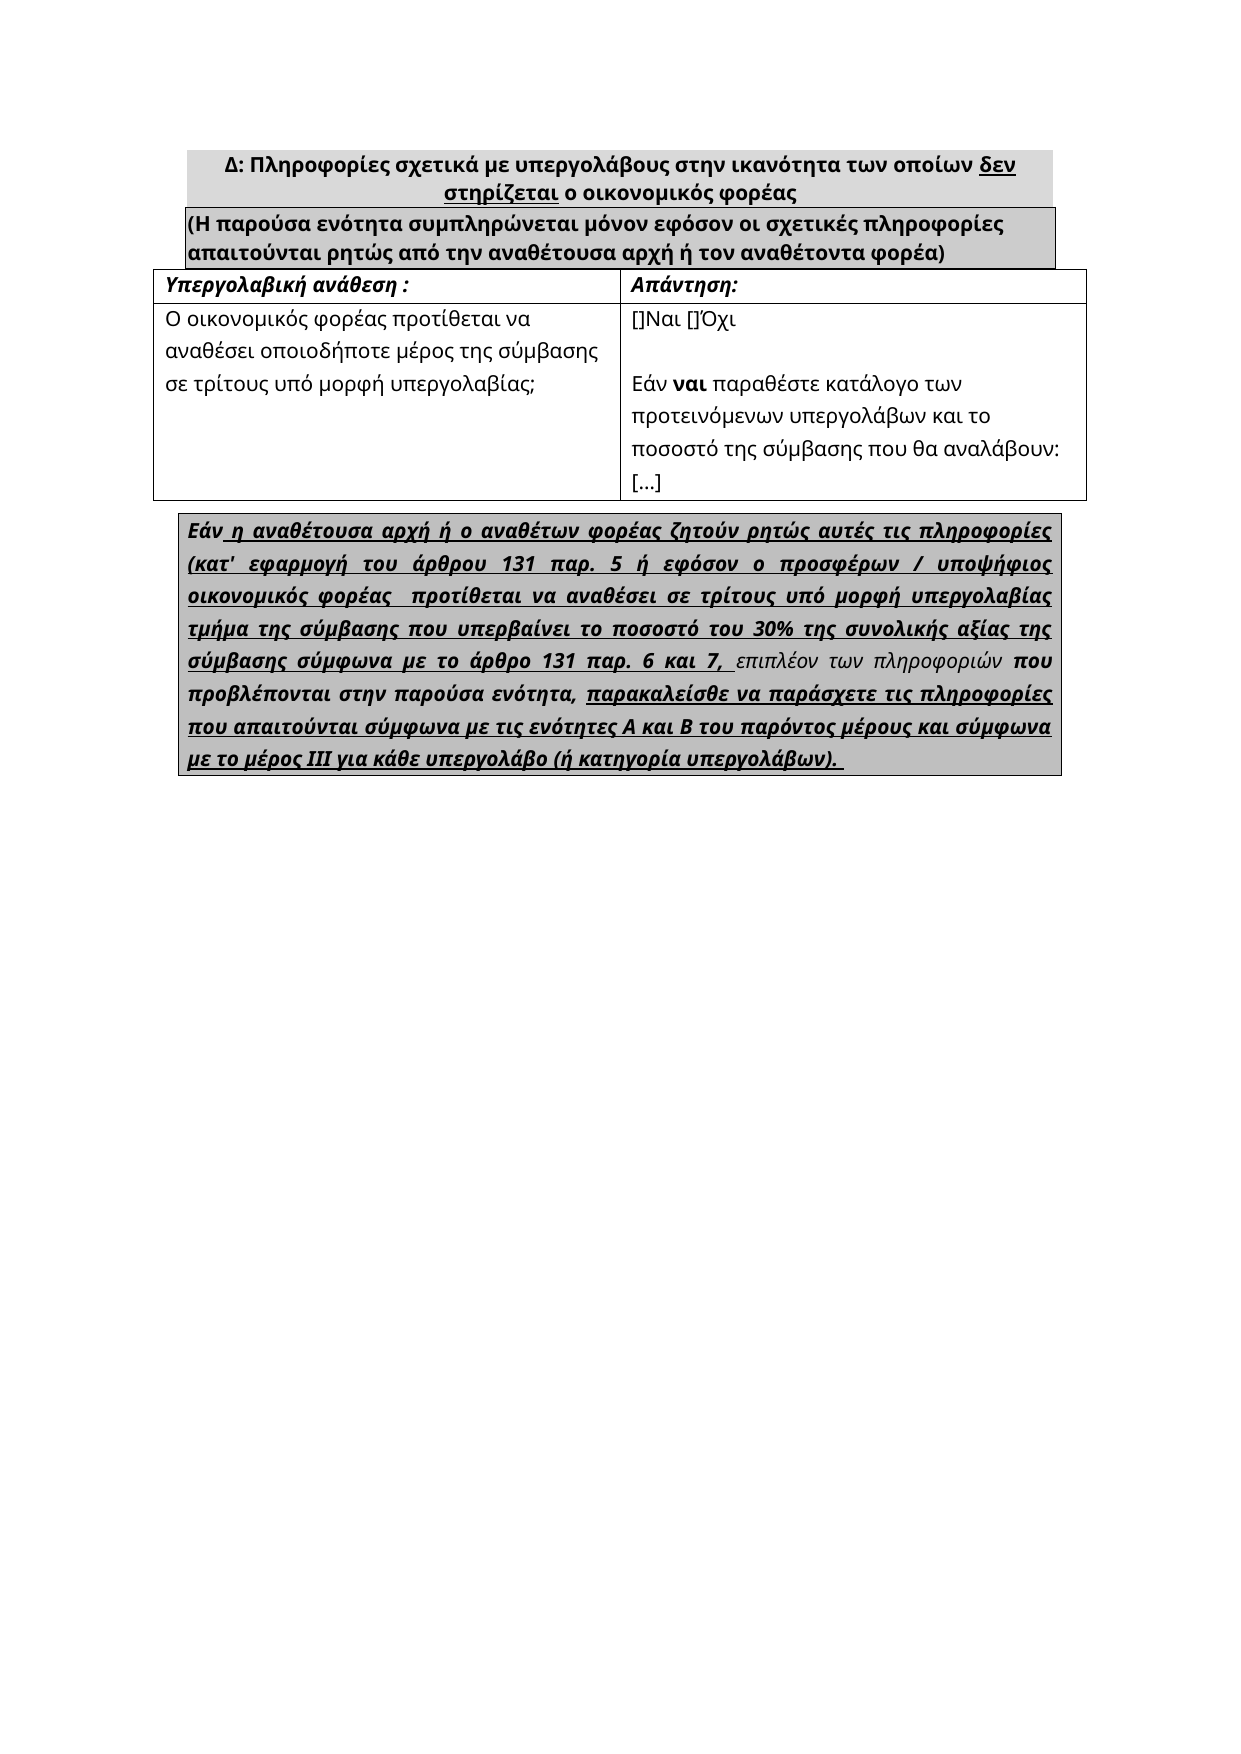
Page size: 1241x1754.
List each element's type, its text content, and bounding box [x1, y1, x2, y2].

table_header Απάντηση: [621, 270, 1086, 303]
title Εάν η αναθέτουσα αρχή ή ο αναθέτων φορέας ζητούν ρητώς αυτές τις πληροφορίες (κατ' εφαρμογή του άρθρου 131 παρ. 5 ή εφόσον ο προσφέρων / υποψήφιος οικονομικός φορέας προτίθεται να αναθέσει σε τρίτους υπό μορφή υπεργολαβίας τμήμα της σύμβασης που υπερβαίνει το ποσοστό του 30% της συνολικής αξίας της σύμβασης σύμφωνα με το άρθρο 131 παρ. 6 και 7, επιπλέον των πληροφοριών που προβλέπονται στην παρούσα ενότητα, παρακαλείσθε να παράσχετε τις πληροφορίες που απαιτούνται σύμφωνα με τις ενότητες Α και Β του παρόντος μέρους και σύμφωνα με το μέρος ΙΙΙ για κάθε υπεργολάβο (ή κατηγορία υπεργολάβων). [179, 514, 1061, 775]
text Δ: Πληροφορίες σχετικά με υπεργολάβους στην ικανότητα των οποίων δεν στηρίζεται ο οικονομικός φορέας [187, 150, 1053, 207]
table_cell Ο οικονομικός φορέας προτίθεται να αναθέσει οποιοδήποτε μέρος της σύμβασης σε τρίτους υπό μορφή υπεργολαβίας; [154, 304, 620, 499]
table_cell []Ναι []Όχι Εάν ναι παραθέστε κατάλογο των προτεινόμενων υπεργολάβων και το ποσοστό της σύμβασης που θα αναλάβουν: […] [621, 304, 1086, 499]
table_header Υπεργολαβική ανάθεση : [154, 270, 620, 303]
text (Η παρούσα ενότητα συμπληρώνεται μόνον εφόσον οι σχετικές πληροφορίες απαιτούνται ρητώς από την αναθέτουσα αρχή ή τον αναθέτοντα φορέα) [186, 208, 1055, 268]
